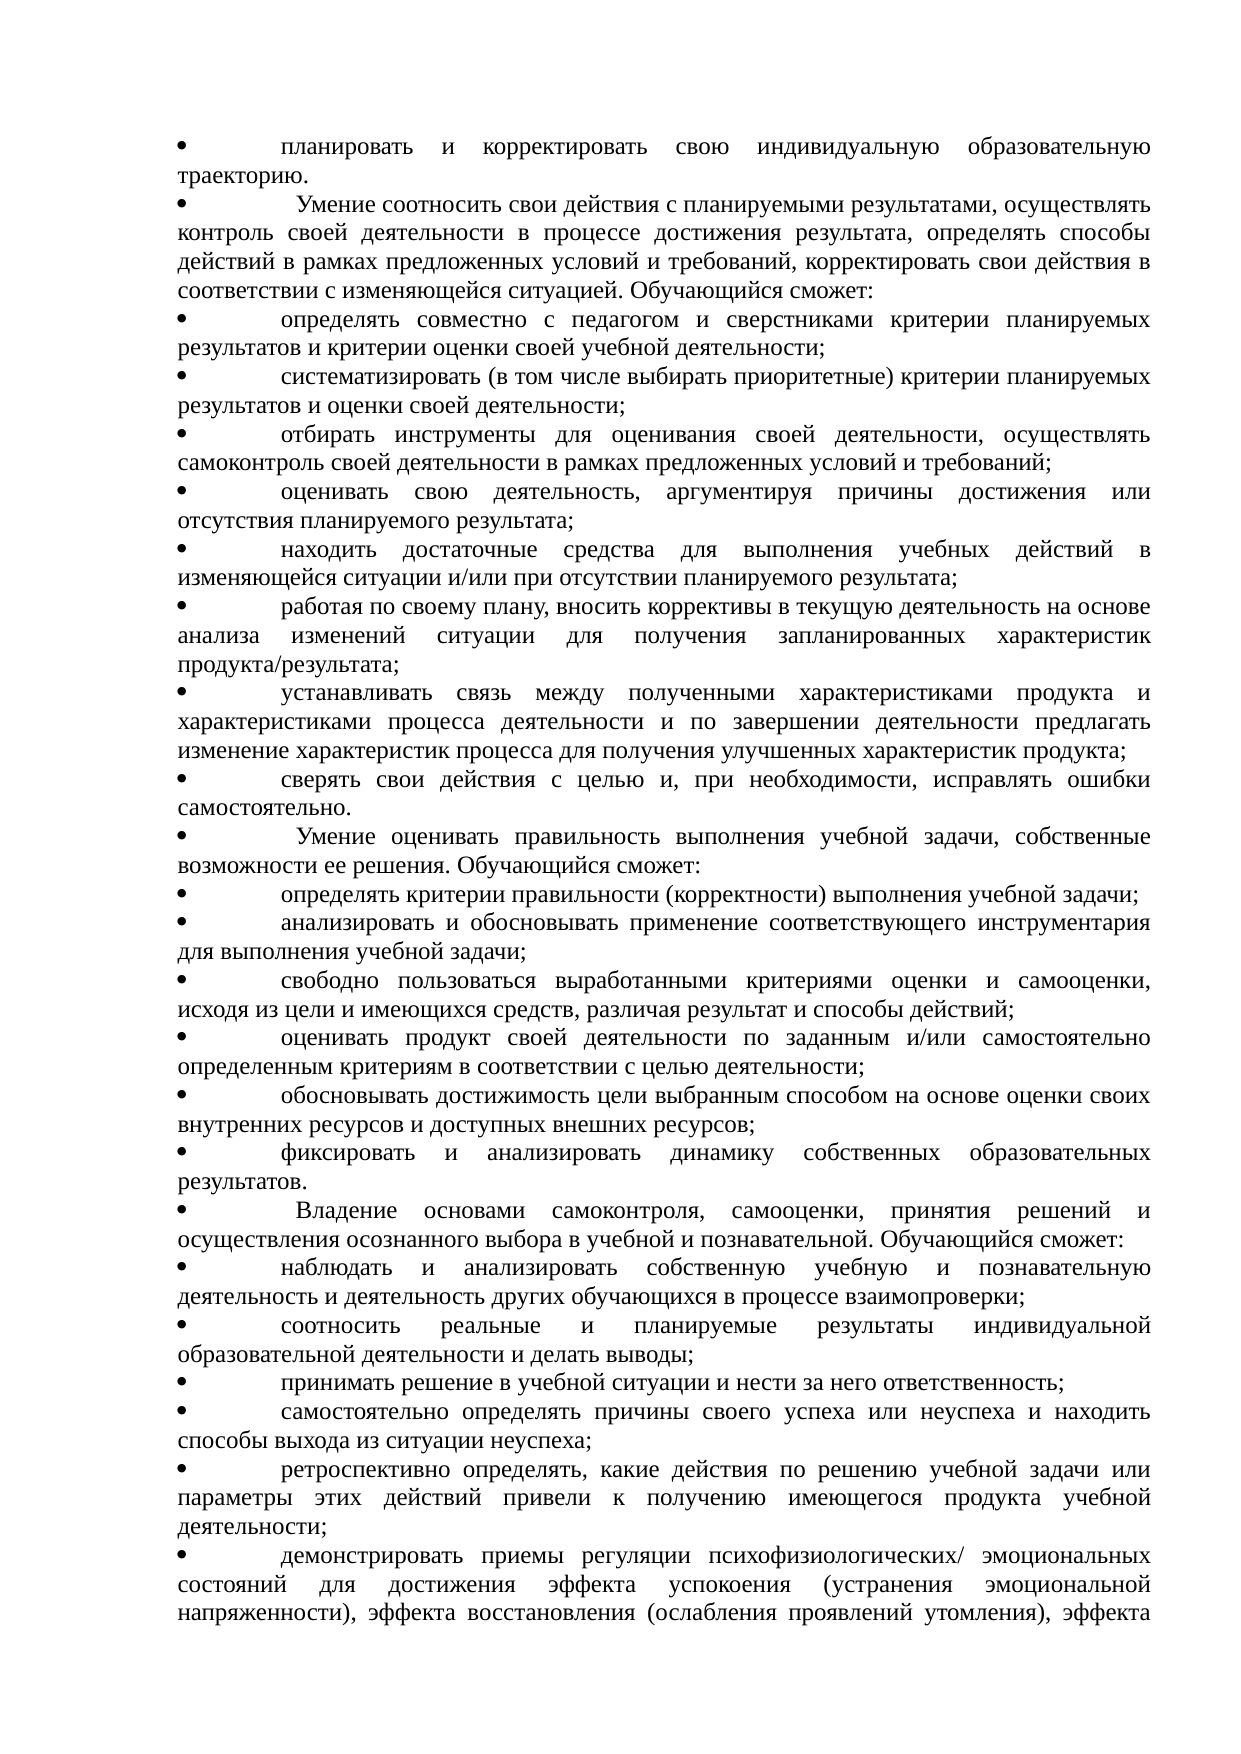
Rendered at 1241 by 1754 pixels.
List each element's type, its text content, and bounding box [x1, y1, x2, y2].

list свободно пользоваться выработанными критериями оценки и самооценки, исходя из цели и имеющихся средств, различая результат и способы действий; [177, 965, 1152, 1022]
list самостоятельно определять причины своего успеха или неуспеха и находить способы выхода из ситуации неуспеха; [177, 1396, 1152, 1454]
list Умение соотносить свои действия с планируемыми результатами, осуществлять контроль своей деятельности в процессе достижения результата, определять способы действий в рамках предложенных условий и требований, корректировать свои действия в соответствии с изменяющейся ситуацией. Обучающийся сможет: [177, 189, 1152, 304]
list оценивать свою деятельность, аргументируя причины достижения или отсутствия планируемого результата; [177, 476, 1152, 534]
list устанавливать связь между полученными характеристиками продукта и характеристиками процесса деятельности и по завершении деятельности предлагать изменение характеристик процесса для получения улучшенных характеристик продукта; [177, 677, 1152, 764]
list принимать решение в учебной ситуации и нести за него ответственность; [177, 1367, 1152, 1396]
list систематизировать (в том числе выбирать приоритетные) критерии планируемых результатов и оценки своей деятельности; [177, 361, 1152, 419]
list Умение оценивать правильность выполнения учебной задачи, собственные возможности ее решения. Обучающийся сможет: [177, 821, 1152, 879]
list работая по своему плану, вносить коррективы в текущую деятельность на основе анализа изменений ситуации для получения запланированных характеристик продукта/результата; [177, 591, 1152, 677]
list анализировать и обосновывать применение соответствующего инструментария для выполнения учебной задачи; [177, 907, 1152, 965]
list находить достаточные средства для выполнения учебных действий в изменяющейся ситуации и/или при отсутствии планируемого результата; [177, 534, 1152, 591]
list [177, 1540, 1152, 1626]
list обосновывать достижимость цели выбранным способом на основе оценки своих внутренних ресурсов и доступных внешних ресурсов; [177, 1080, 1152, 1137]
list наблюдать и анализировать собственную учебную и познавательную деятельность и деятельность других обучающихся в процессе взаимопроверки; [177, 1252, 1152, 1310]
list планировать и корректировать свою индивидуальную образовательную траекторию. [177, 131, 1152, 189]
list фиксировать и анализировать динамику собственных образовательных результатов. [177, 1137, 1152, 1195]
list ретроспективно определять, какие действия по решению учебной задачи или параметры этих действий привели к получению имеющегося продукта учебной деятельности; [177, 1454, 1152, 1540]
list сверять свои действия с целью и, при необходимости, исправлять ошибки самостоятельно. [177, 764, 1152, 821]
list оценивать продукт своей деятельности по заданным и/или самостоятельно определенным критериям в соответствии с целью деятельности; [177, 1022, 1152, 1080]
list Владение основами самоконтроля, самооценки, принятия решений и осуществления осознанного выбора в учебной и познавательной. Обучающийся сможет: [177, 1195, 1152, 1252]
list определять совместно с педагогом и сверстниками критерии планируемых результатов и критерии оценки своей учебной деятельности; [177, 304, 1152, 361]
list определять критерии правильности (корректности) выполнения учебной задачи; [177, 879, 1152, 907]
list отбирать инструменты для оценивания своей деятельности, осуществлять самоконтроль своей деятельности в рамках предложенных условий и требований; [177, 419, 1152, 476]
list соотносить реальные и планируемые результаты индивидуальной образовательной деятельности и делать выводы; [177, 1310, 1152, 1367]
